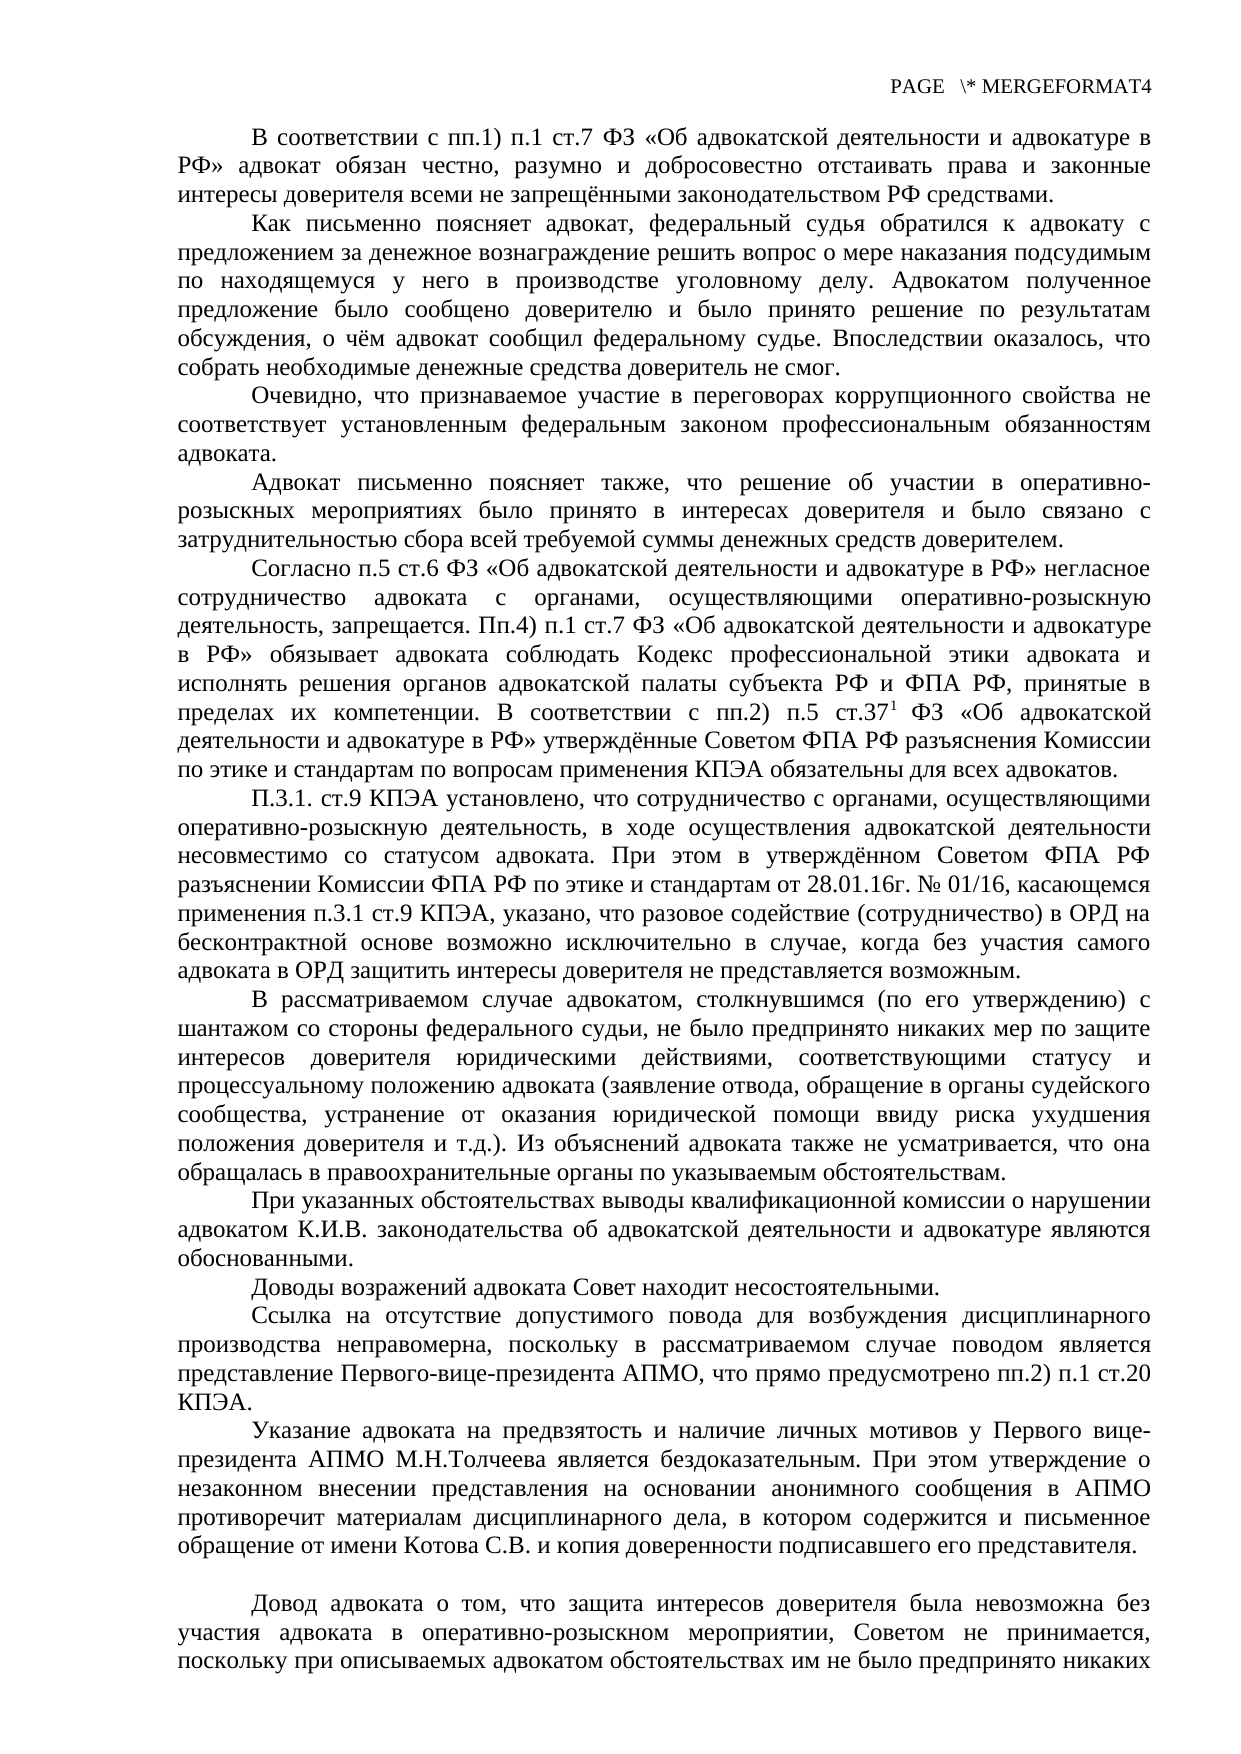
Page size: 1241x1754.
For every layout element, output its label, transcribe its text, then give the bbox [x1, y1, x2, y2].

text Адвокат письменно поясняет также, что решение об участии в оперативно-розыскных мероприятиях было принято в интересах доверителя и было связано с затруднительностью сбора всей требуемой суммы денежных средств доверителем. [177, 467, 1152, 553]
text Ссылка на отсутствие допустимого повода для возбуждения дисциплинарного производства неправомерна, поскольку в рассматриваемом случае поводом является представление Первого-вице-президента АПМО, что прямо предусмотрено пп.2) п.1 ст.20 КПЭА. [177, 1301, 1152, 1416]
text П.3.1. ст.9 КПЭА установлено, что сотрудничество с органами, осуществляющими оперативно-розыскную деятельность, в ходе осуществления адвокатской деятельности несовместимо со статусом адвоката. При этом в утверждённом Советом ФПА РФ разъяснении Комиссии ФПА РФ по этике и стандартам от 28.01.16г. № 01/16, касающемся применения п.3.1 ст.9 КПЭА, указано, что разовое содействие (сотрудничество) в ОРД на бесконтрактной основе возможно исключительно в случае, когда без участия самого адвоката в ОРД защитить интересы доверителя не представляется возможным. [177, 783, 1152, 984]
text В соответствии с пп.1) п.1 ст.7 ФЗ «Об адвокатской деятельности и адвокатуре в РФ» адвокат обязан честно, разумно и добросовестно отстаивать права и законные интересы доверителя всеми не запрещёнными законодательством РФ средствами. [177, 122, 1152, 208]
text Согласно п.5 ст.6 ФЗ «Об адвокатской деятельности и адвокатуре в РФ» негласное сотрудничество адвоката с органами, осуществляющими оперативно-розыскную деятельность, запрещается. Пп.4) п.1 ст.7 ФЗ «Об адвокатской деятельности и адвокатуре в РФ» обязывает адвоката соблюдать Кодекс профессиональной этики адвоката и исполнять решения органов адвокатской палаты субъекта РФ и ФПА РФ, принятые в пределах их компетенции. В соответствии с пп.2) п.5 ст.371 ФЗ «Об адвокатской деятельности и адвокатуре в РФ» утверждённые Советом ФПА РФ разъяснения Комиссии по этике и стандартам по вопросам применения КПЭА обязательны для всех адвокатов. [177, 553, 1152, 783]
text В рассматриваемом случае адвокатом, столкнувшимся (по его утверждению) с шантажом со стороны федерального судьи, не было предпринято никаких мер по защите интересов доверителя юридическими действиями, соответствующими статусу и процессуальному положению адвоката (заявление отвода, обращение в органы судейского сообщества, устранение от оказания юридической помощи ввиду риска ухудшения положения доверителя и т.д.). Из объяснений адвоката также не усматривается, что она обращалась в правоохранительные органы по указываемым обстоятельствам. [177, 984, 1152, 1186]
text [177, 1588, 1152, 1674]
text Указание адвоката на предвзятость и наличие личных мотивов у Первого вице-президента АПМО М.Н.Толчеева является бездоказательным. При этом утверждение о незаконном внесении представления на основании анонимного сообщения в АПМО противоречит материалам дисциплинарного дела, в котором содержится и письменное обращение от имени Котова С.В. и копия доверенности подписавшего его представителя. [177, 1416, 1152, 1559]
text Очевидно, что признаваемое участие в переговорах коррупционного свойства не соответствует установленным федеральным законом профессиональным обязанностям адвоката. [177, 381, 1152, 467]
text Доводы возражений адвоката Совет находит несостоятельными. [177, 1272, 1152, 1301]
text Как письменно поясняет адвокат, федеральный судья обратился к адвокату с предложением за денежное вознаграждение решить вопрос о мере наказания подсудимым по находящемуся у него в производстве уголовному делу. Адвокатом полученное предложение было сообщено доверителю и было принято решение по результатам обсуждения, о чём адвокат сообщил федеральному судье. Впоследствии оказалось, что собрать необходимые денежные средства доверитель не смог. [177, 208, 1152, 381]
text При указанных обстоятельствах выводы квалификационной комиссии о нарушении адвокатом К.И.В. законодательства об адвокатской деятельности и адвокатуре являются обоснованными. [177, 1186, 1152, 1272]
